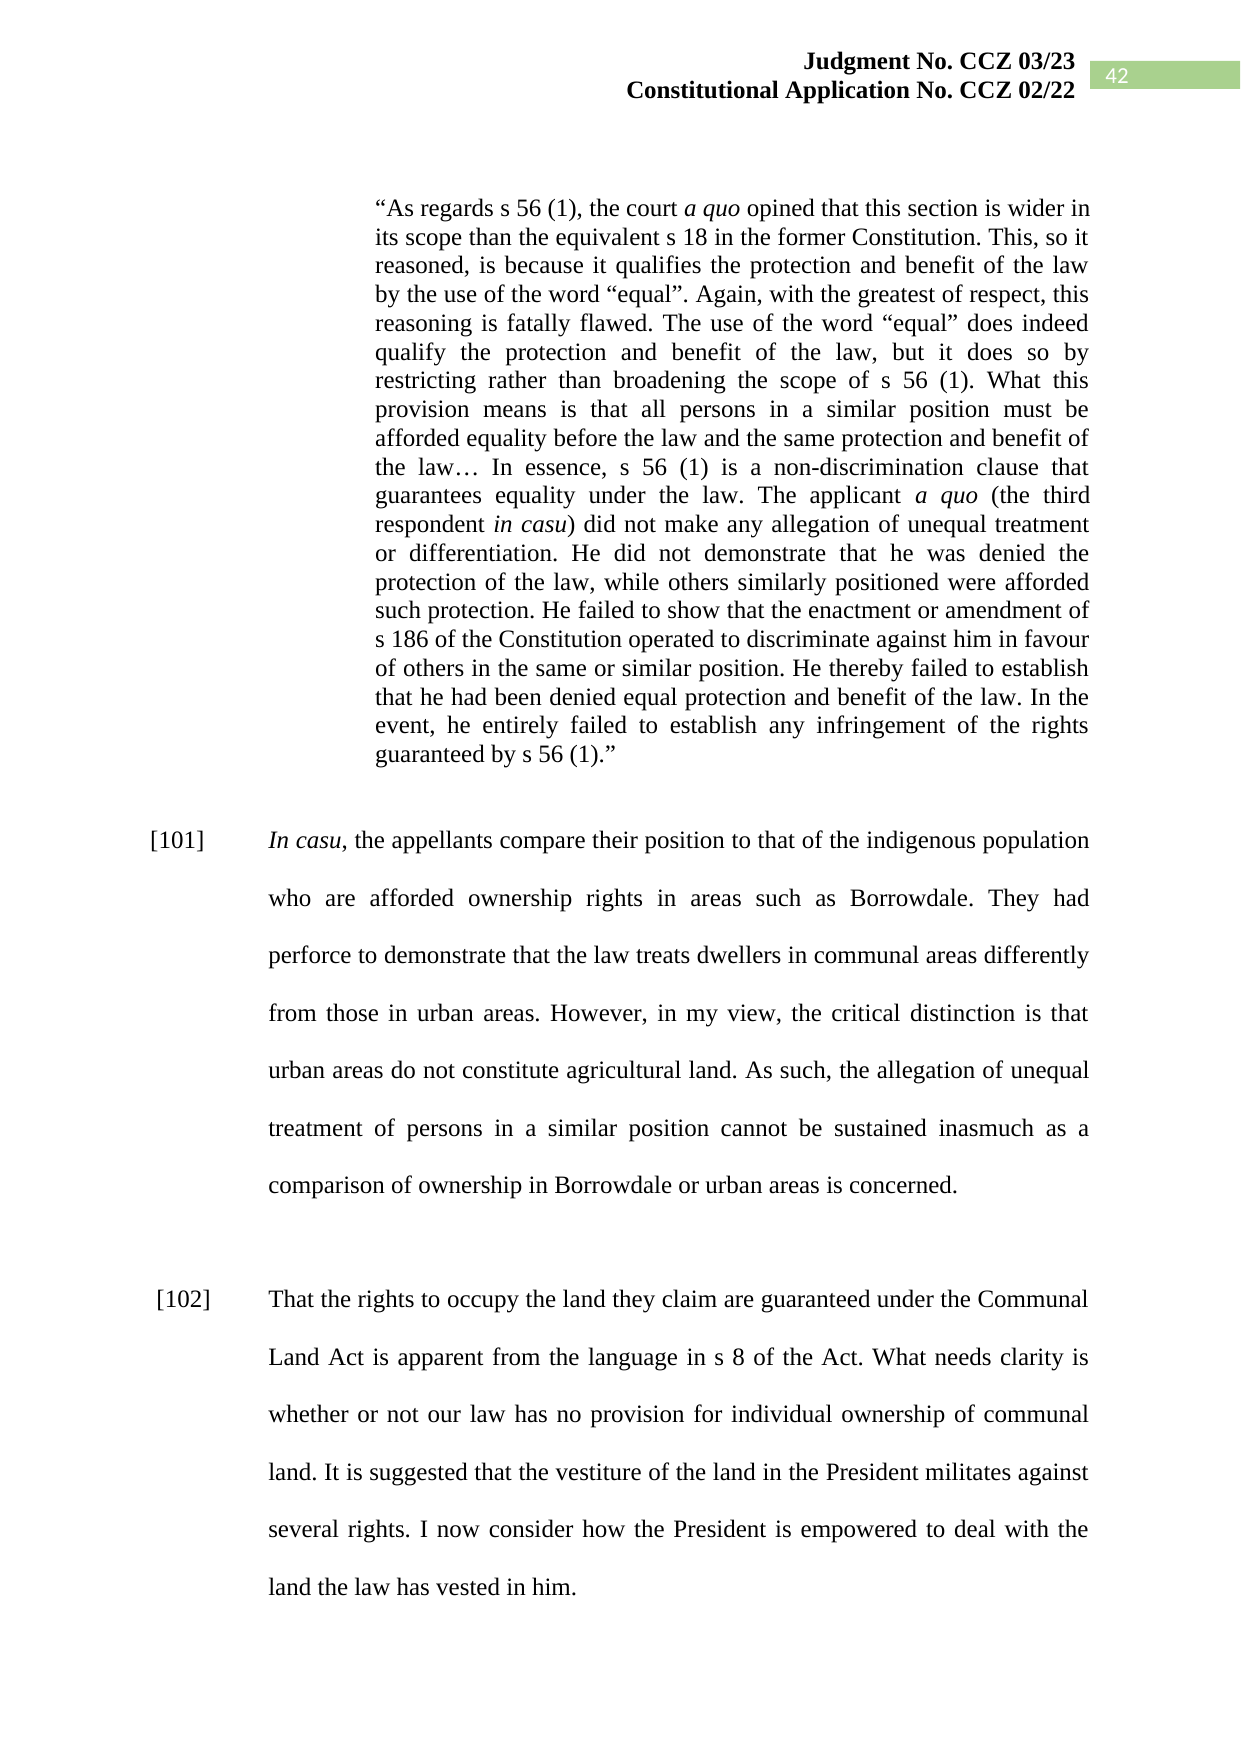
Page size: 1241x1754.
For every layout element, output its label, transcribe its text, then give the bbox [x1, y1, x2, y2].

text “As regards s 56 (1), the court a quo opined that this section is wider in its scope than the equivalent s 18 in the former Constitution. This, so it reasoned, is because it qualifies the protection and benefit of the law by the use of the word “equal”. Again, with the greatest of respect, this reasoning is fatally flawed. The use of the word “equal” does indeed qualify the protection and benefit of the law, but it does so by restricting rather than broadening the scope of s 56 (1). What this provision means is that all persons in a similar position must be afforded equality before the law and the same protection and benefit of the law… In essence, s 56 (1) is a non-discrimination clause that guarantees equality under the law. The applicant a quo (the third respondent in casu) did not make any allegation of unequal treatment or differentiation. He did not demonstrate that he was denied the protection of the law, while others similarly positioned were afforded such protection. He failed to show that the enactment or amendment of s 186 of the Constitution operated to discriminate against him in favour of others in the same or similar position. He thereby failed to establish that he had been denied equal protection and benefit of the law. In the event, he entirely failed to establish any infringement of the rights guaranteed by s 56 (1).” [375, 193, 1090, 768]
text [102] That the rights to occupy the land they claim are guaranteed under the Communal Land Act is apparent from the language in s 8 of the Act. What needs clarity is whether or not our law has no provision for individual ownership of communal land. It is suggested that the vestiture of the land in the President militates against several rights. I now consider how the President is empowered to deal with the land the law has vested in him. [150, 1284, 1090, 1600]
text [101] In casu, the appellants compare their position to that of the indigenous population who are afforded ownership rights in areas such as Borrowdale. They had perforce to demonstrate that the law treats dwellers in communal areas differently from those in urban areas. However, in my view, the critical distinction is that urban areas do not constitute agricultural land. As such, the allegation of unequal treatment of persons in a similar position cannot be sustained inasmuch as a comparison of ownership in Borrowdale or urban areas is concerned. [150, 826, 1090, 1199]
